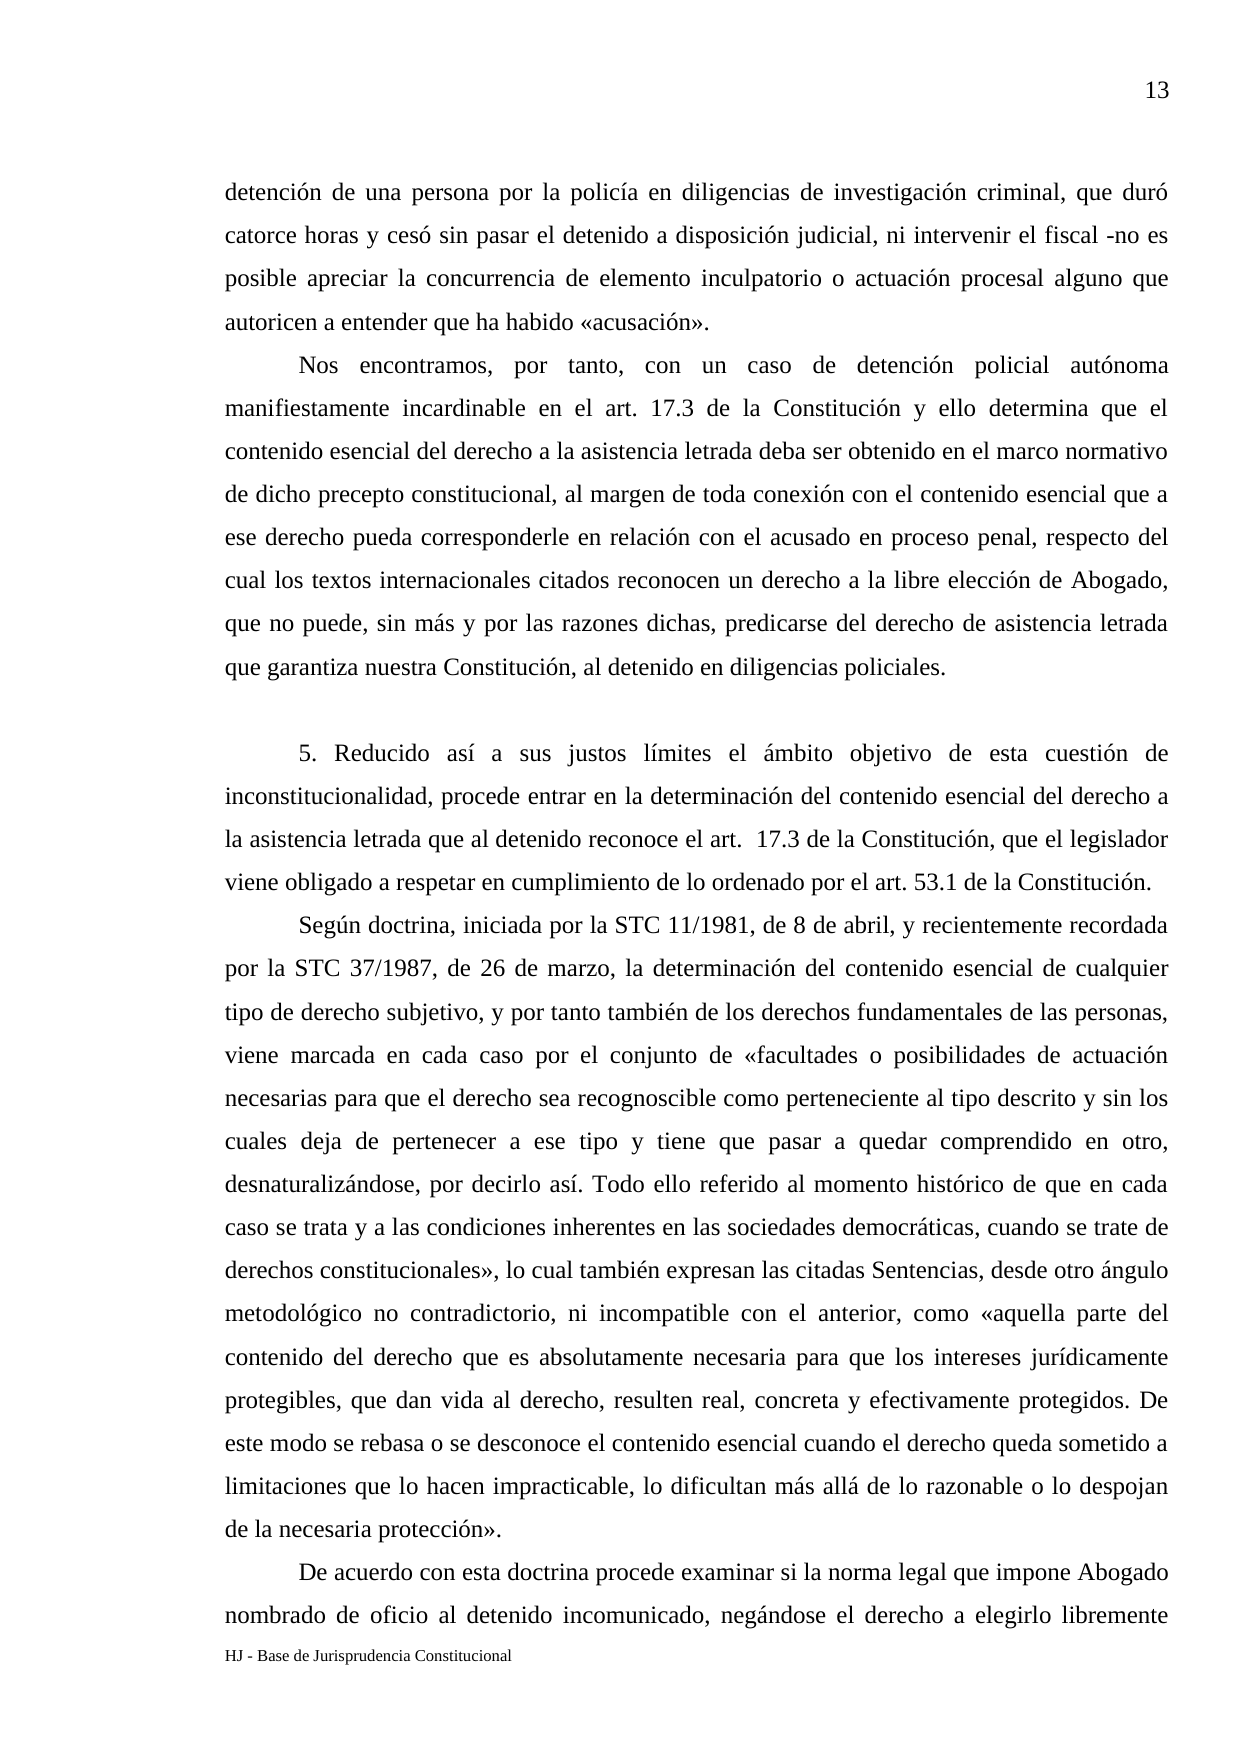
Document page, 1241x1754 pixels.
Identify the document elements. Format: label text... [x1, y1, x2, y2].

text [224, 177, 1169, 335]
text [224, 1557, 1169, 1629]
text Según doctrina, iniciada por la STC 11/1981, de 8 de abril, y recientemente recordada por la STC 37/1987, de 26 de marzo, la determinación del contenido esencial de cualquier tipo de derecho subjetivo, y por tanto también de los derechos fundamentales de las personas, viene marcada en cada caso por el conjunto de «facultades o posibilidades de actuación necesarias para que el derecho sea recognoscible como perteneciente al tipo descrito y sin los cuales deja de pertenecer a ese tipo y tiene que pasar a quedar comprendido en otro, desnaturalizándose, por decirlo así. Todo ello referido al momento histórico de que en cada caso se trata y a las condiciones inherentes en las sociedades democráticas, cuando se trate de derechos constitucionales», lo cual también expresan las citadas Sentencias, desde otro ángulo metodológico no contradictorio, ni incompatible con el anterior, como «aquella parte del contenido del derecho que es absolutamente necesaria para que los intereses jurídicamente protegibles, que dan vida al derecho, resulten real, concreta y efectivamente protegidos. De este modo se rebasa o se desconoce el contenido esencial cuando el derecho queda sometido a limitaciones que lo hacen impracticable, lo dificultan más allá de lo razonable o lo despojan de la necesaria protección». [224, 910, 1169, 1543]
text Nos encontramos, por tanto, con un caso de detención policial autónoma manifiestamente incardinable en el art. 17.3 de la Constitución y ello determina que el contenido esencial del derecho a la asistencia letrada deba ser obtenido en el marco normativo de dicho precepto constitucional, al margen de toda conexión con el contenido esencial que a ese derecho pueda corresponderle en relación con el acusado en proceso penal, respecto del cual los textos internacionales citados reconocen un derecho a la libre elección de Abogado, que no puede, sin más y por las razones dichas, predicarse del derecho de asistencia letrada que garantiza nuestra Constitución, al detenido en diligencias policiales. [224, 350, 1169, 680]
text 5. Reducido así a sus justos límites el ámbito objetivo de esta cuestión de inconstitucionalidad, procede entrar en la determinación del contenido esencial del derecho a la asistencia letrada que al detenido reconoce el art. 17.3 de la Constitución, que el legislador viene obligado a respetar en cumplimiento de lo ordenado por el art. 53.1 de la Constitución. [224, 738, 1169, 896]
